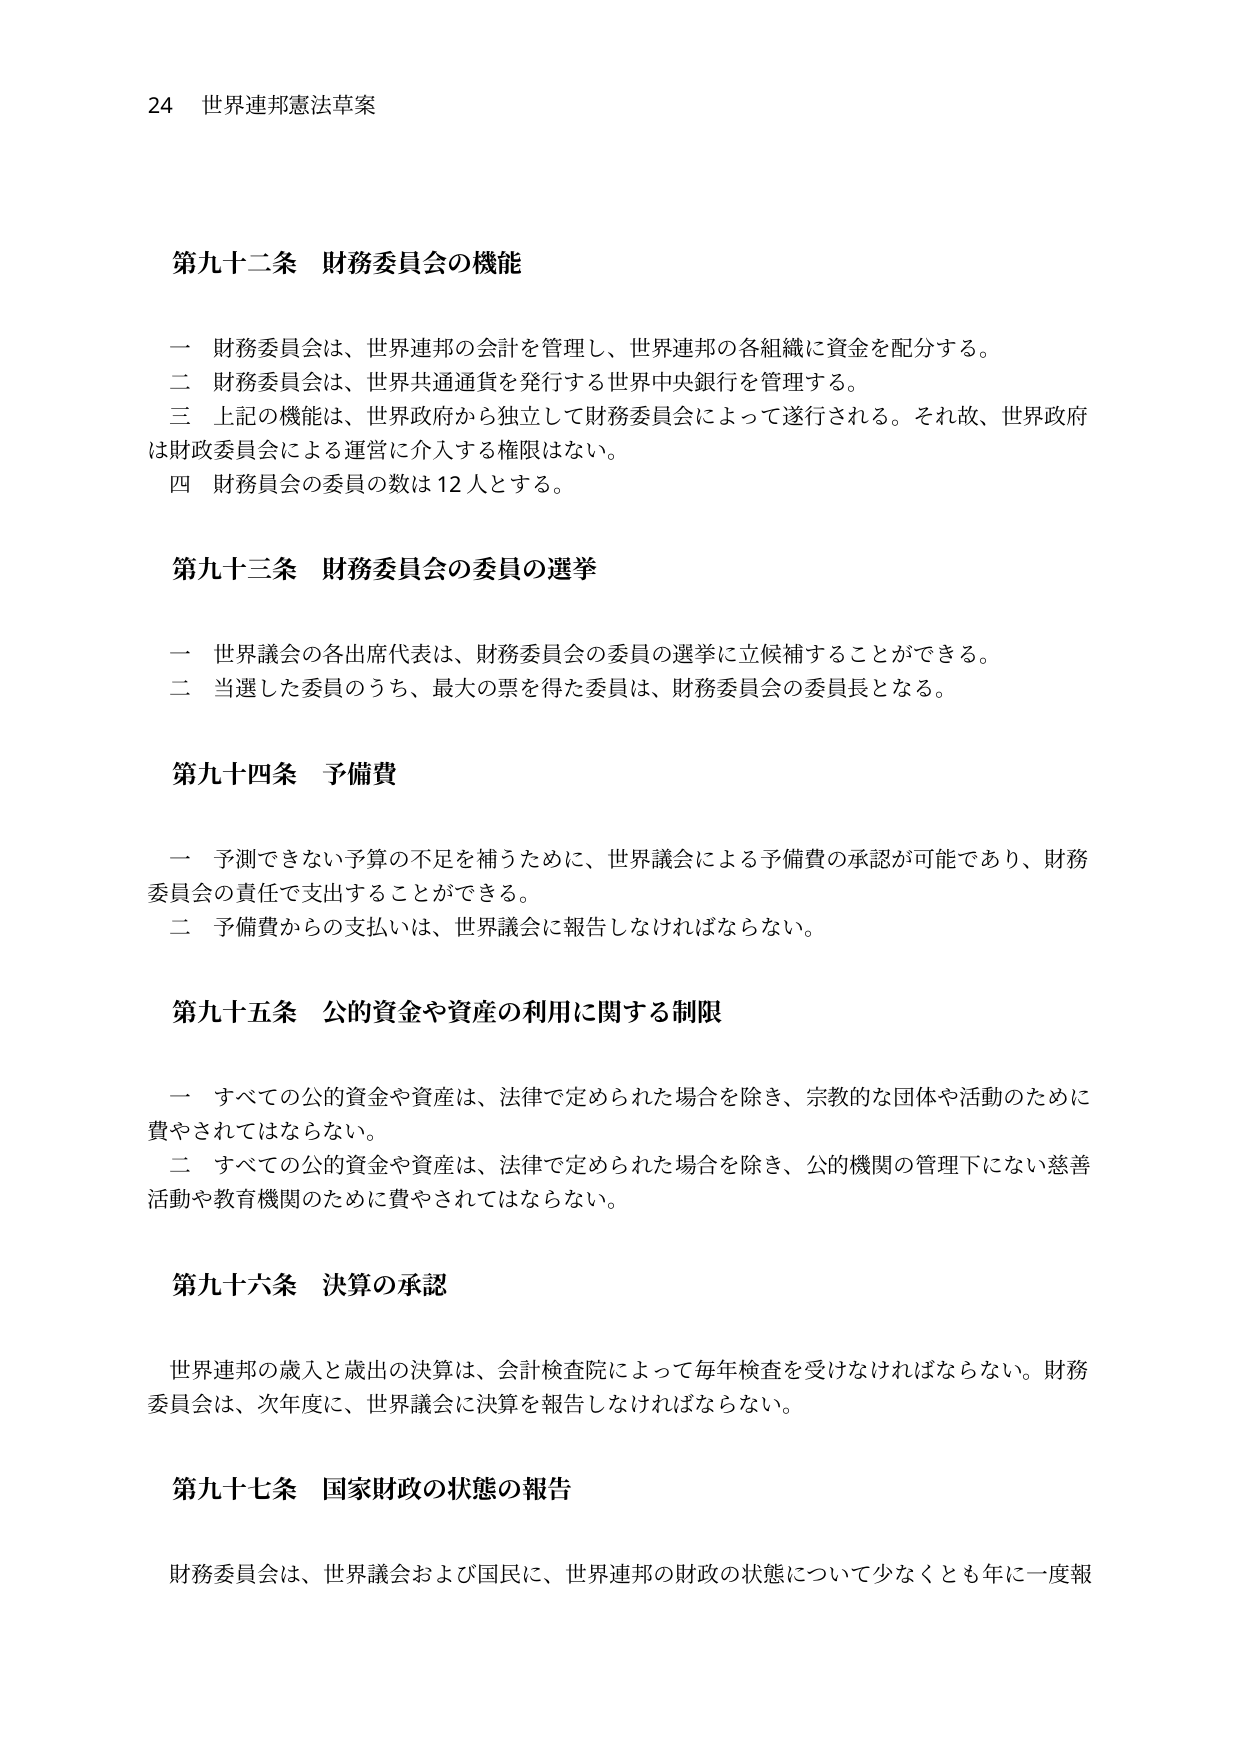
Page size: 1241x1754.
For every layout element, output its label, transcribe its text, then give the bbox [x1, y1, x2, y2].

text 三 上記の機能は、世界政府から独立して財務委員会によって遂行される。それ故、世界政府は財政委員会による運営に介入する権限はない。 [148, 398, 1092, 466]
subtitle 第九十六条 決算の承認 [148, 1249, 1092, 1317]
text 一 予測できない予算の不足を補うために、世界議会による予備費の承認が可能であり、財務委員会の責任で支出することができる。 [148, 841, 1092, 909]
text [148, 1556, 1092, 1590]
subtitle 第九十二条 財務委員会の機能 [148, 227, 1092, 296]
text 二 財務委員会は、世界共通通貨を発行する世界中央銀行を管理する。 [148, 364, 1092, 398]
text 一 すべての公的資金や資産は、法律で定められた場合を除き、宗教的な団体や活動のために費やされてはならない。 [148, 1079, 1092, 1147]
text 一 財務委員会は、世界連邦の会計を管理し、世界連邦の各組織に資金を配分する。 [148, 330, 1092, 364]
text 世界連邦の歳入と歳出の決算は、会計検査院によって毎年検査を受けなければならない。財務委員会は、次年度に、世界議会に決算を報告しなければならない。 [148, 1352, 1092, 1420]
text 二 予備費からの支払いは、世界議会に報告しなければならない。 [148, 909, 1092, 943]
subtitle 第九十七条 国家財政の状態の報告 [148, 1454, 1092, 1522]
text 四 財務員会の委員の数は12人とする。 [148, 466, 1092, 500]
subtitle 第九十三条 財務委員会の委員の選挙 [148, 534, 1092, 602]
text 二 すべての公的資金や資産は、法律で定められた場合を除き、公的機関の管理下にない慈善活動や教育機関のために費やされてはならない。 [148, 1147, 1092, 1215]
subtitle 第九十五条 公的資金や資産の利用に関する制限 [148, 977, 1092, 1045]
subtitle 第九十四条 予備費 [148, 738, 1092, 807]
text 一 世界議会の各出席代表は、財務委員会の委員の選挙に立候補することができる。 [148, 636, 1092, 670]
text 二 当選した委員のうち、最大の票を得た委員は、財務委員会の委員長となる。 [148, 670, 1092, 704]
